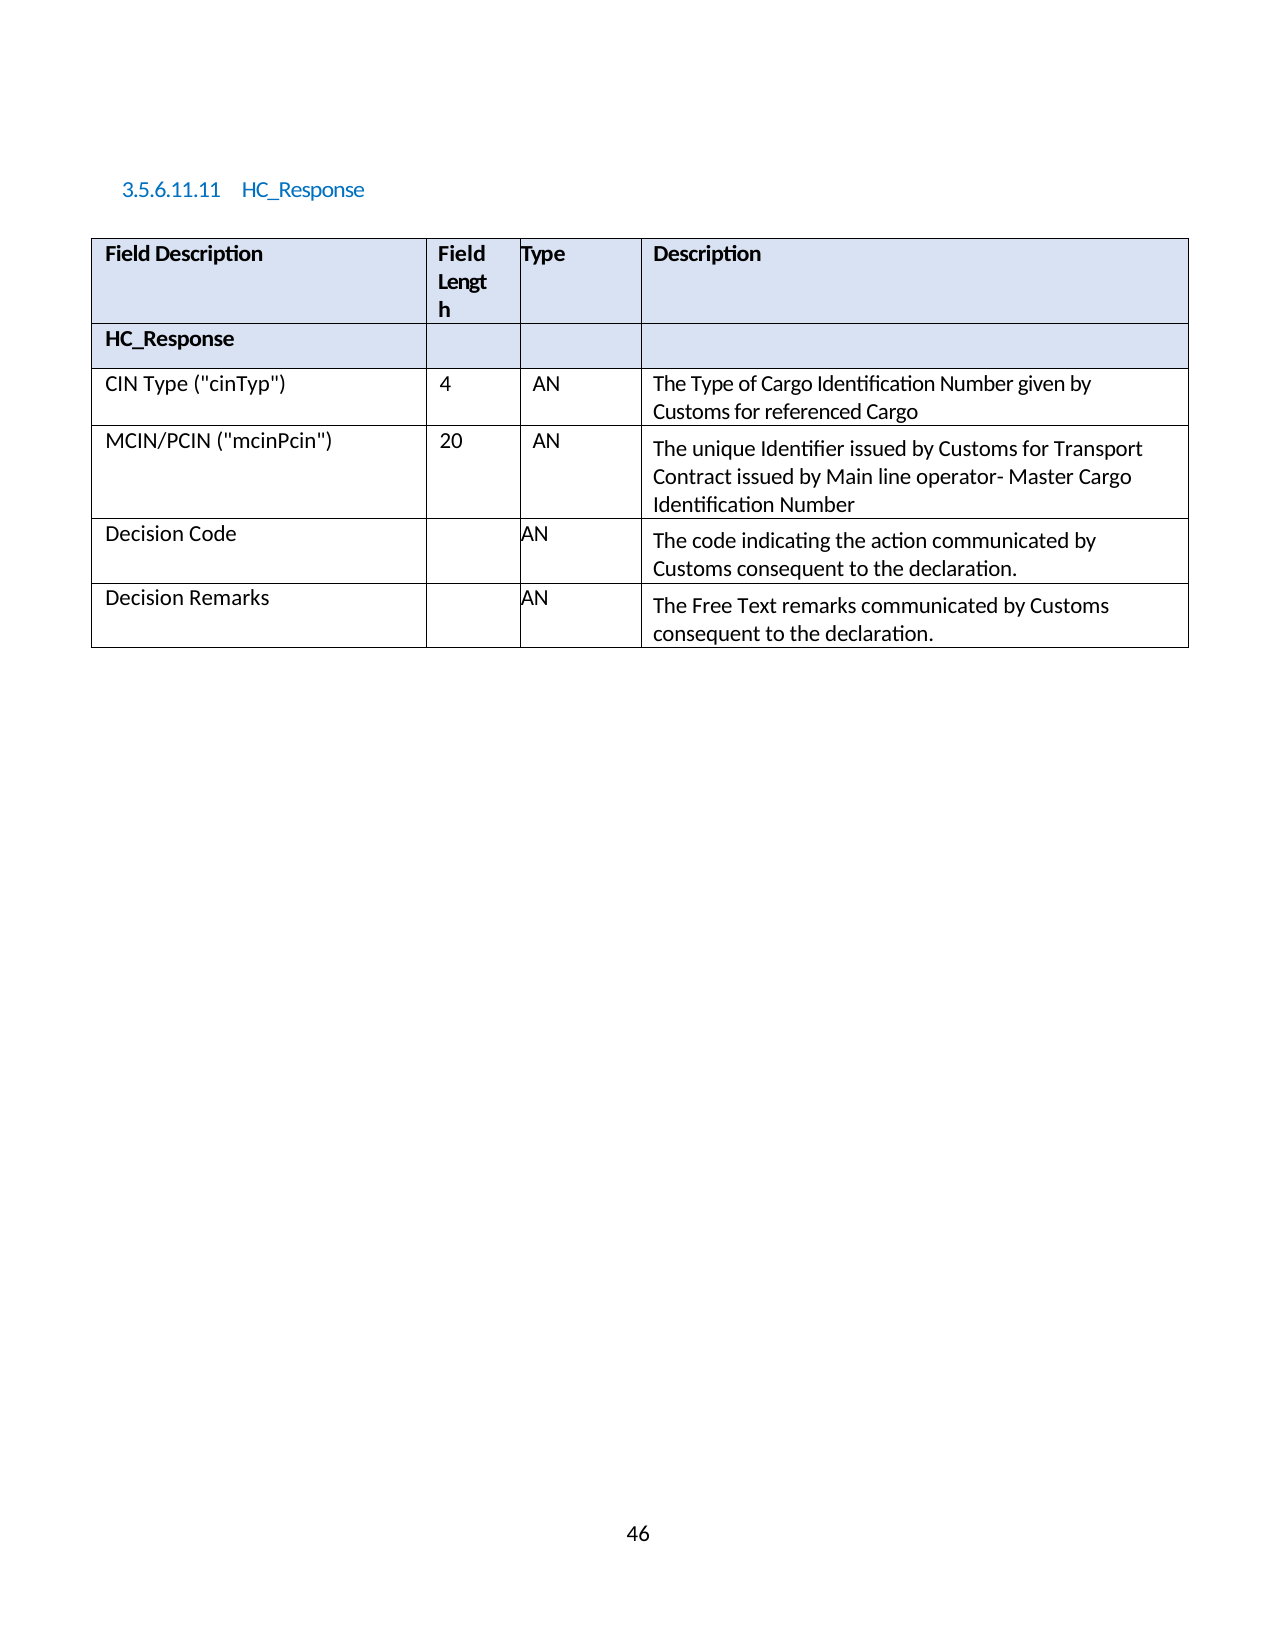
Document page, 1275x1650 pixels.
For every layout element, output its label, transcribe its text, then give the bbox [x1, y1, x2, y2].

table_cell AN [521, 584, 641, 647]
table_cell 4 [427, 369, 520, 425]
table_cell CIN Type ("cinTyp") [92, 369, 426, 425]
table_cell Decision Code [92, 519, 426, 582]
table_cell The Free Text remarks communicated by Customs consequent to the declaration. [642, 584, 1188, 647]
table_cell 20 [427, 426, 520, 518]
table_cell AN [521, 519, 641, 582]
table_cell [642, 324, 1188, 368]
table_cell MCIN/PCIN ("mcinPcin") [92, 426, 426, 518]
table_cell [427, 519, 520, 582]
table_header Field Description [92, 239, 426, 323]
table_header Description [642, 239, 1188, 323]
table_cell [427, 584, 520, 647]
table_cell The unique Identifier issued by Customs for Transport Contract issued by Main line operator- Master Cargo Identification Number [642, 426, 1188, 518]
table_cell AN [521, 369, 641, 425]
table_cell [521, 324, 641, 368]
table_header Field Length [427, 239, 520, 323]
table_cell [427, 324, 520, 368]
table_cell The code indicating the action communicated by Customs consequent to the declaration. [642, 519, 1188, 582]
table_cell HC_Response [92, 324, 426, 368]
subtitle 3.5.6.11.11 HC_Response [92, 175, 1147, 203]
table_cell Decision Remarks [92, 584, 426, 647]
table_cell AN [521, 426, 641, 518]
table_cell The Type of Cargo Identification Number given by Customs for referenced Cargo [642, 369, 1188, 425]
table_header Type [521, 239, 641, 323]
